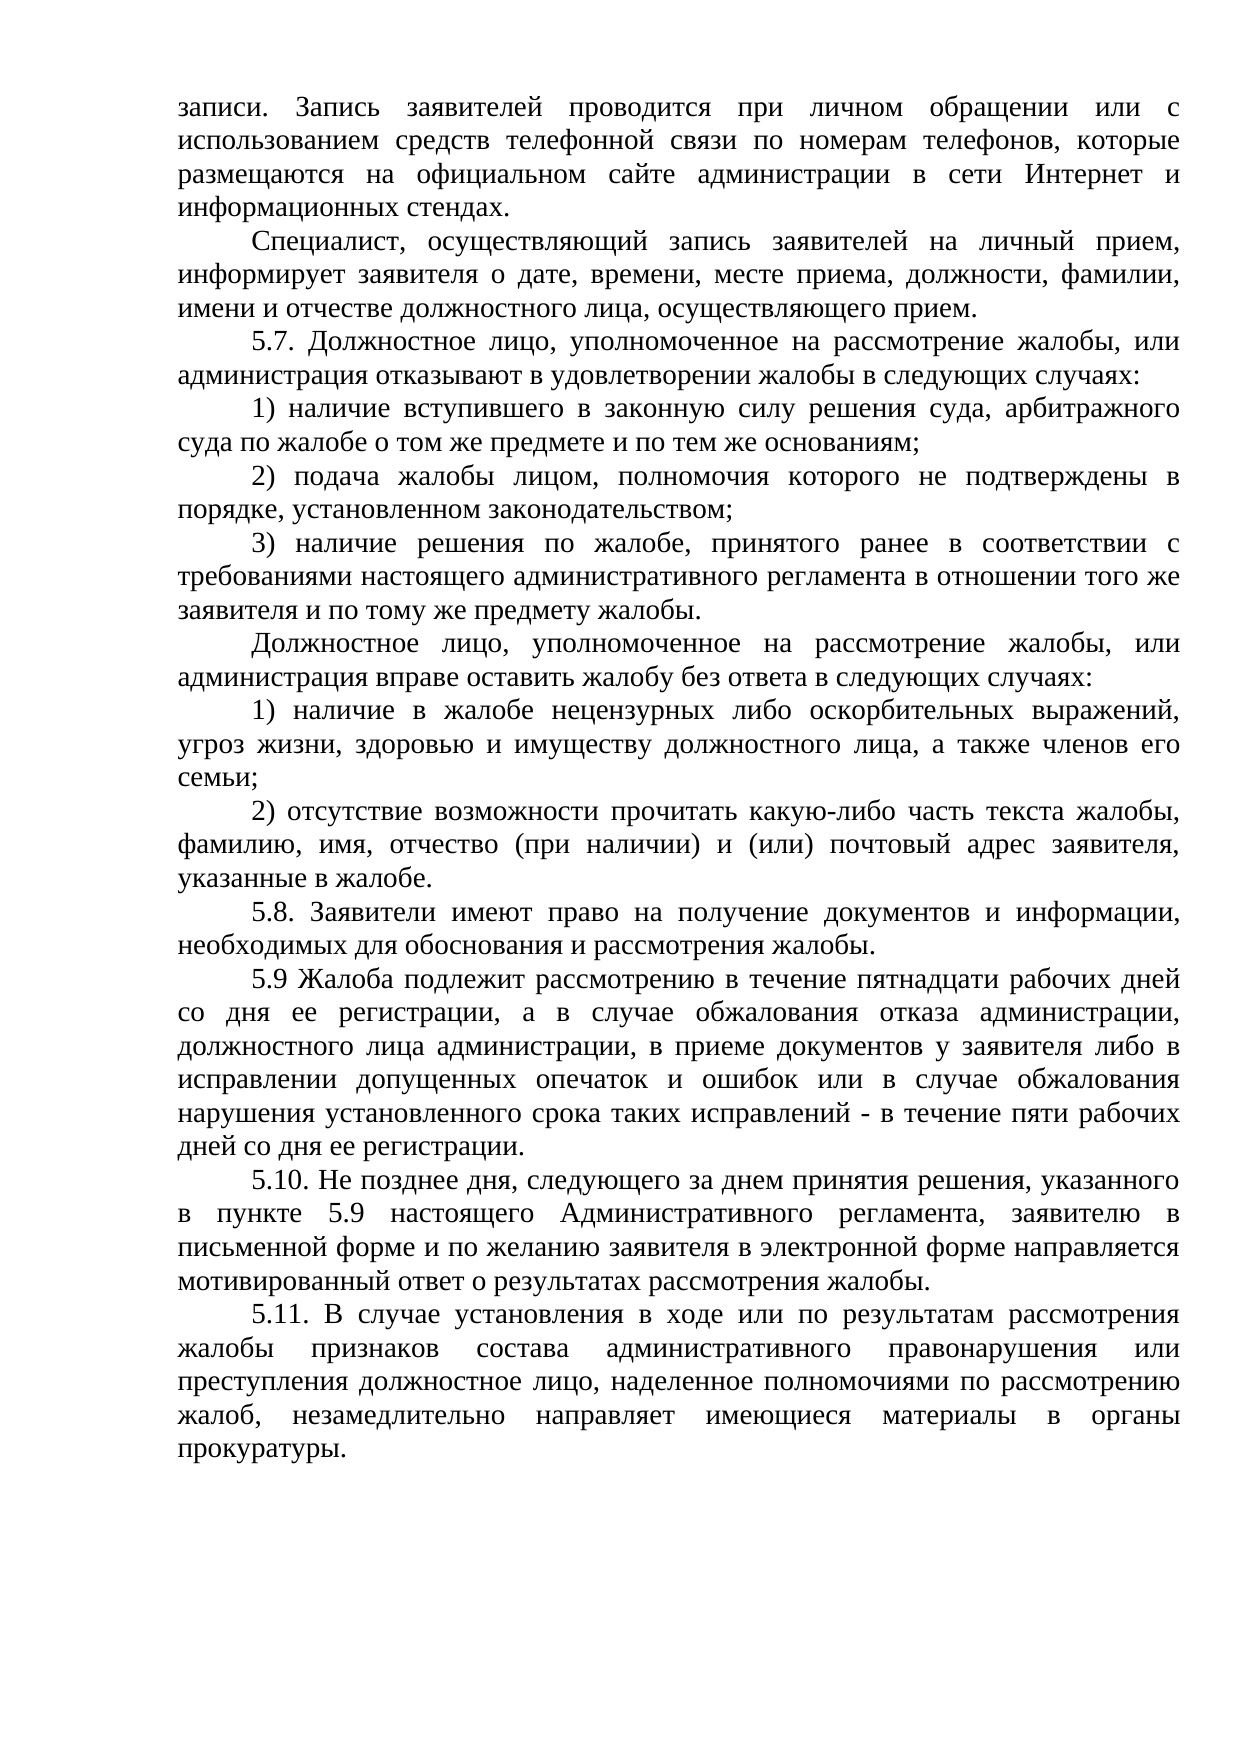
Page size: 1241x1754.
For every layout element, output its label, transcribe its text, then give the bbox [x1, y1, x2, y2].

text 1) наличие в жалобе нецензурных либо оскорбительных выражений, угроз жизни, здоровью и имуществу должностного лица, а также членов его семьи; [177, 692, 1181, 793]
text 2) подача жалобы лицом, полномочия которого не подтверждены в порядке, установленном законодательством; [177, 458, 1181, 525]
text 5.10. Не позднее дня, следующего за днем принятия решения, указанного в пункте 5.9 настоящего Административного регламента, заявителю в письменной форме и по желанию заявителя в электронной форме направляется мотивированный ответ о результатах рассмотрения жалобы. [177, 1162, 1181, 1296]
text 5.9 Жалоба подлежит рассмотрению в течение пятнадцати рабочих дней со дня ее регистрации, а в случае обжалования отказа администрации, должностного лица администрации, в приеме документов у заявителя либо в исправлении допущенных опечаток и ошибок или в случае обжалования нарушения установленного срока таких исправлений - в течение пяти рабочих дней со дня ее регистрации. [177, 961, 1181, 1162]
text 1) наличие вступившего в законную силу решения суда, арбитражного суда по жалобе о том же предмете и по тем же основаниям; [177, 391, 1181, 458]
text Должностное лицо, уполномоченное на рассмотрение жалобы, или администрация вправе оставить жалобу без ответа в следующих случаях: [177, 625, 1181, 692]
text 5.7. Должностное лицо, уполномоченное на рассмотрение жалобы, или администрация отказывают в удовлетворении жалобы в следующих случаях: [177, 323, 1181, 391]
text 5.8. Заявители имеют право на получение документов и информации, необходимых для обоснования и рассмотрения жалобы. [177, 894, 1181, 961]
text 2) отсутствие возможности прочитать какую-либо часть текста жалобы, фамилию, имя, отчество (при наличии) и (или) почтовый адрес заявителя, указанные в жалобе. [177, 793, 1181, 894]
text 3) наличие решения по жалобе, принятого ранее в соответствии с требованиями настоящего административного регламента в отношении того же заявителя и по тому же предмету жалобы. [177, 525, 1181, 625]
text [177, 89, 1181, 223]
text Специалист, осуществляющий запись заявителей на личный прием, информирует заявителя о дате, времени, месте приема, должности, фамилии, имени и отчестве должностного лица, осуществляющего прием. [177, 223, 1181, 323]
text 5.11. В случае установления в ходе или по результатам рассмотрения жалобы признаков состава административного правонарушения или преступления должностное лицо, наделенное полномочиями по рассмотрению жалоб, незамедлительно направляет имеющиеся материалы в органы прокуратуры. [177, 1296, 1181, 1464]
